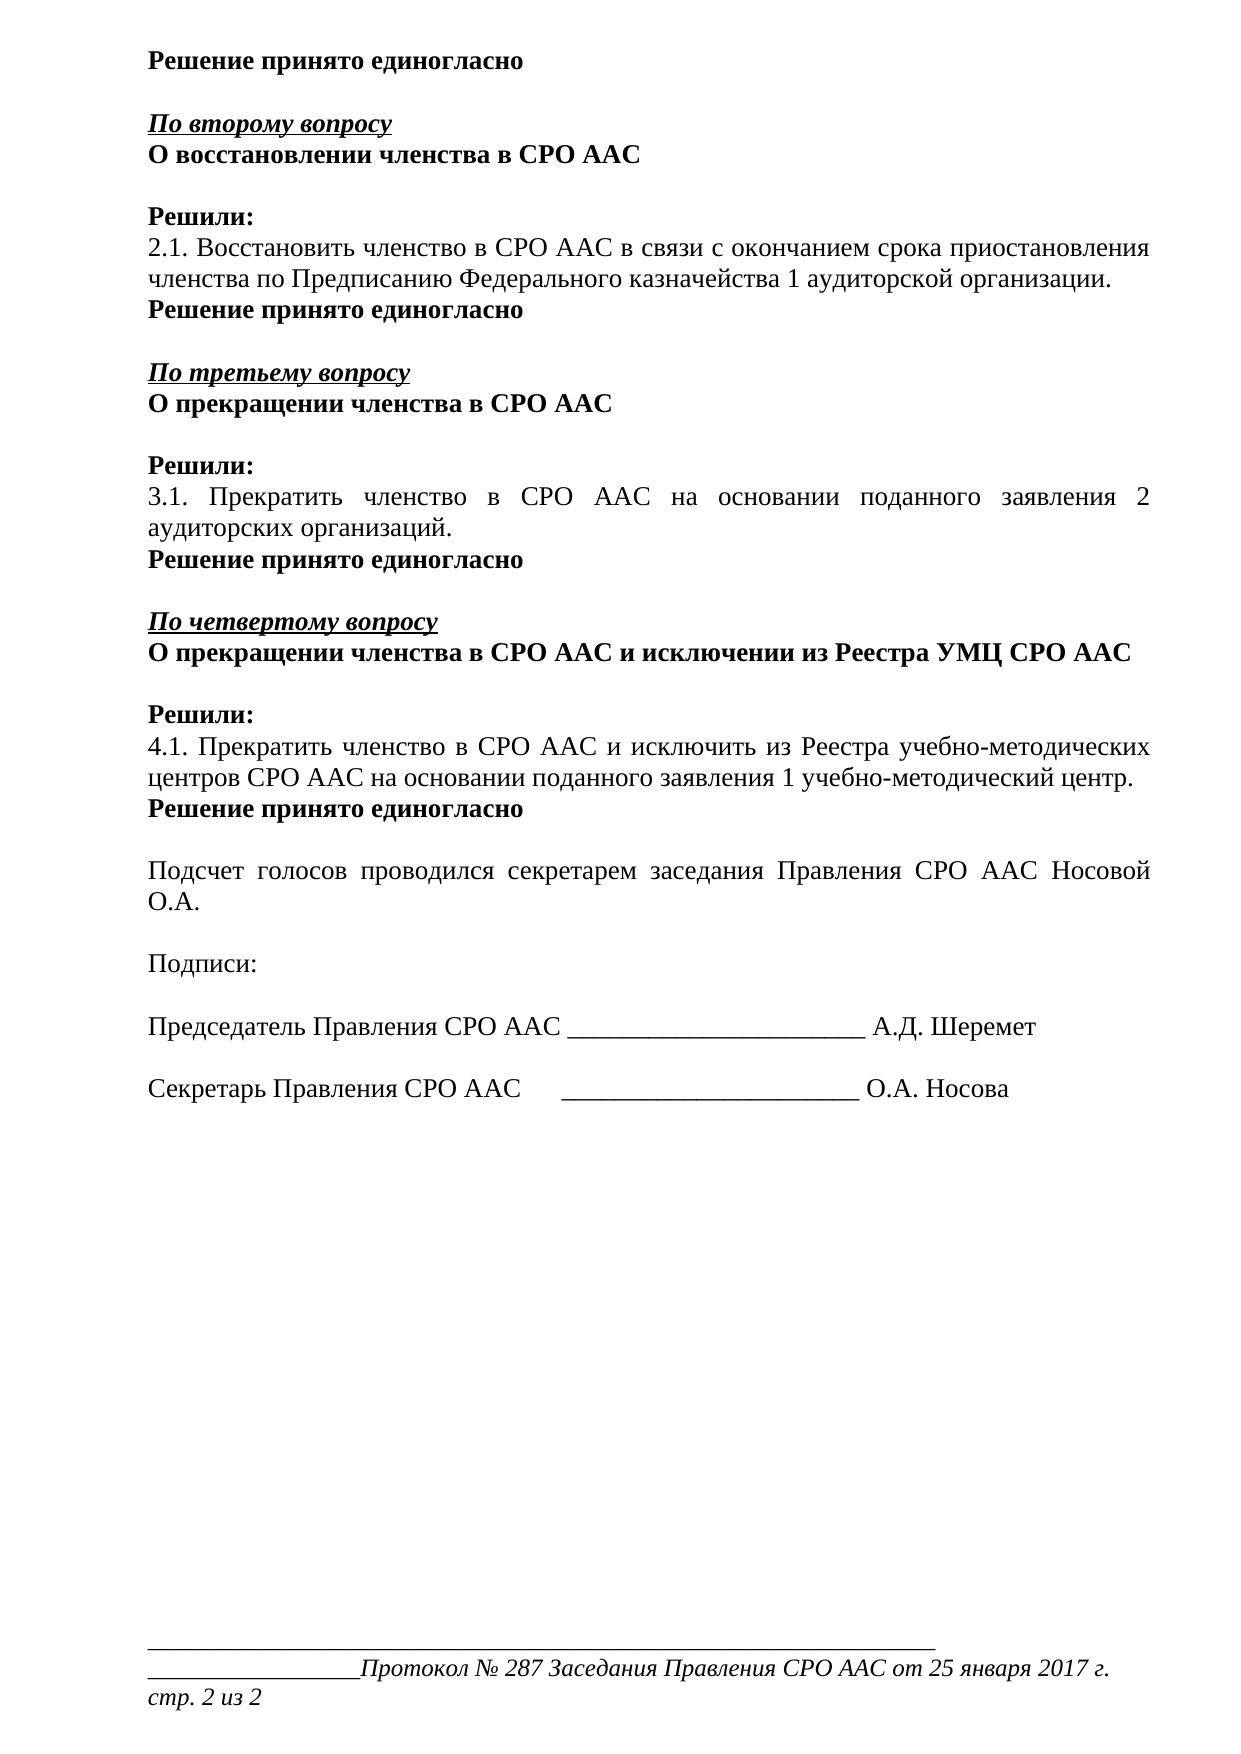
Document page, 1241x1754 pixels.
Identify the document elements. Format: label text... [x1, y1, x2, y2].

text Подсчет голосов проводился секретарем заседания Правления СРО ААС Носовой О.А. [148, 854, 1152, 916]
text Решили: [148, 200, 1152, 231]
text О прекращении членства в СРО ААС [148, 387, 1152, 418]
text 4.1. Прекратить членство в СРО ААС и исключить из Реестра учебно-методических центров СРО ААС на основании поданного заявления 1 учебно-методический центр. [148, 729, 1152, 792]
text Подписи: [148, 948, 1152, 979]
text Решение принято единогласно [148, 792, 1152, 823]
text 3.1. Прекратить членство в СРО ААС на основании поданного заявления 2 аудиторских организаций. [148, 480, 1152, 543]
text По третьему вопросу [148, 356, 1152, 387]
text Председатель Правления СРО ААС ______________________ А.Д. Шеремет [148, 1010, 1152, 1041]
text Решили: [148, 698, 1152, 729]
text По второму вопросу [148, 107, 1152, 138]
text Решение принято единогласно [148, 293, 1152, 325]
text О восстановлении членства в СРО ААС [148, 138, 1152, 169]
text 2.1. Восстановить членство в СРО ААС в связи с окончанием срока приостановления членства по Предписанию Федерального казначейства 1 аудиторской организации. [148, 231, 1152, 293]
text Решение принято единогласно [148, 44, 1152, 76]
text По четвертому вопросу [148, 605, 1152, 636]
text Решили: [148, 449, 1152, 480]
text О прекращении членства в СРО ААС и исключении из Реестра УМЦ СРО ААС [148, 636, 1152, 667]
text Решение принято единогласно [148, 543, 1152, 574]
text Секретарь Правления СРО ААС ______________________ О.А. Носова [148, 1072, 1152, 1103]
